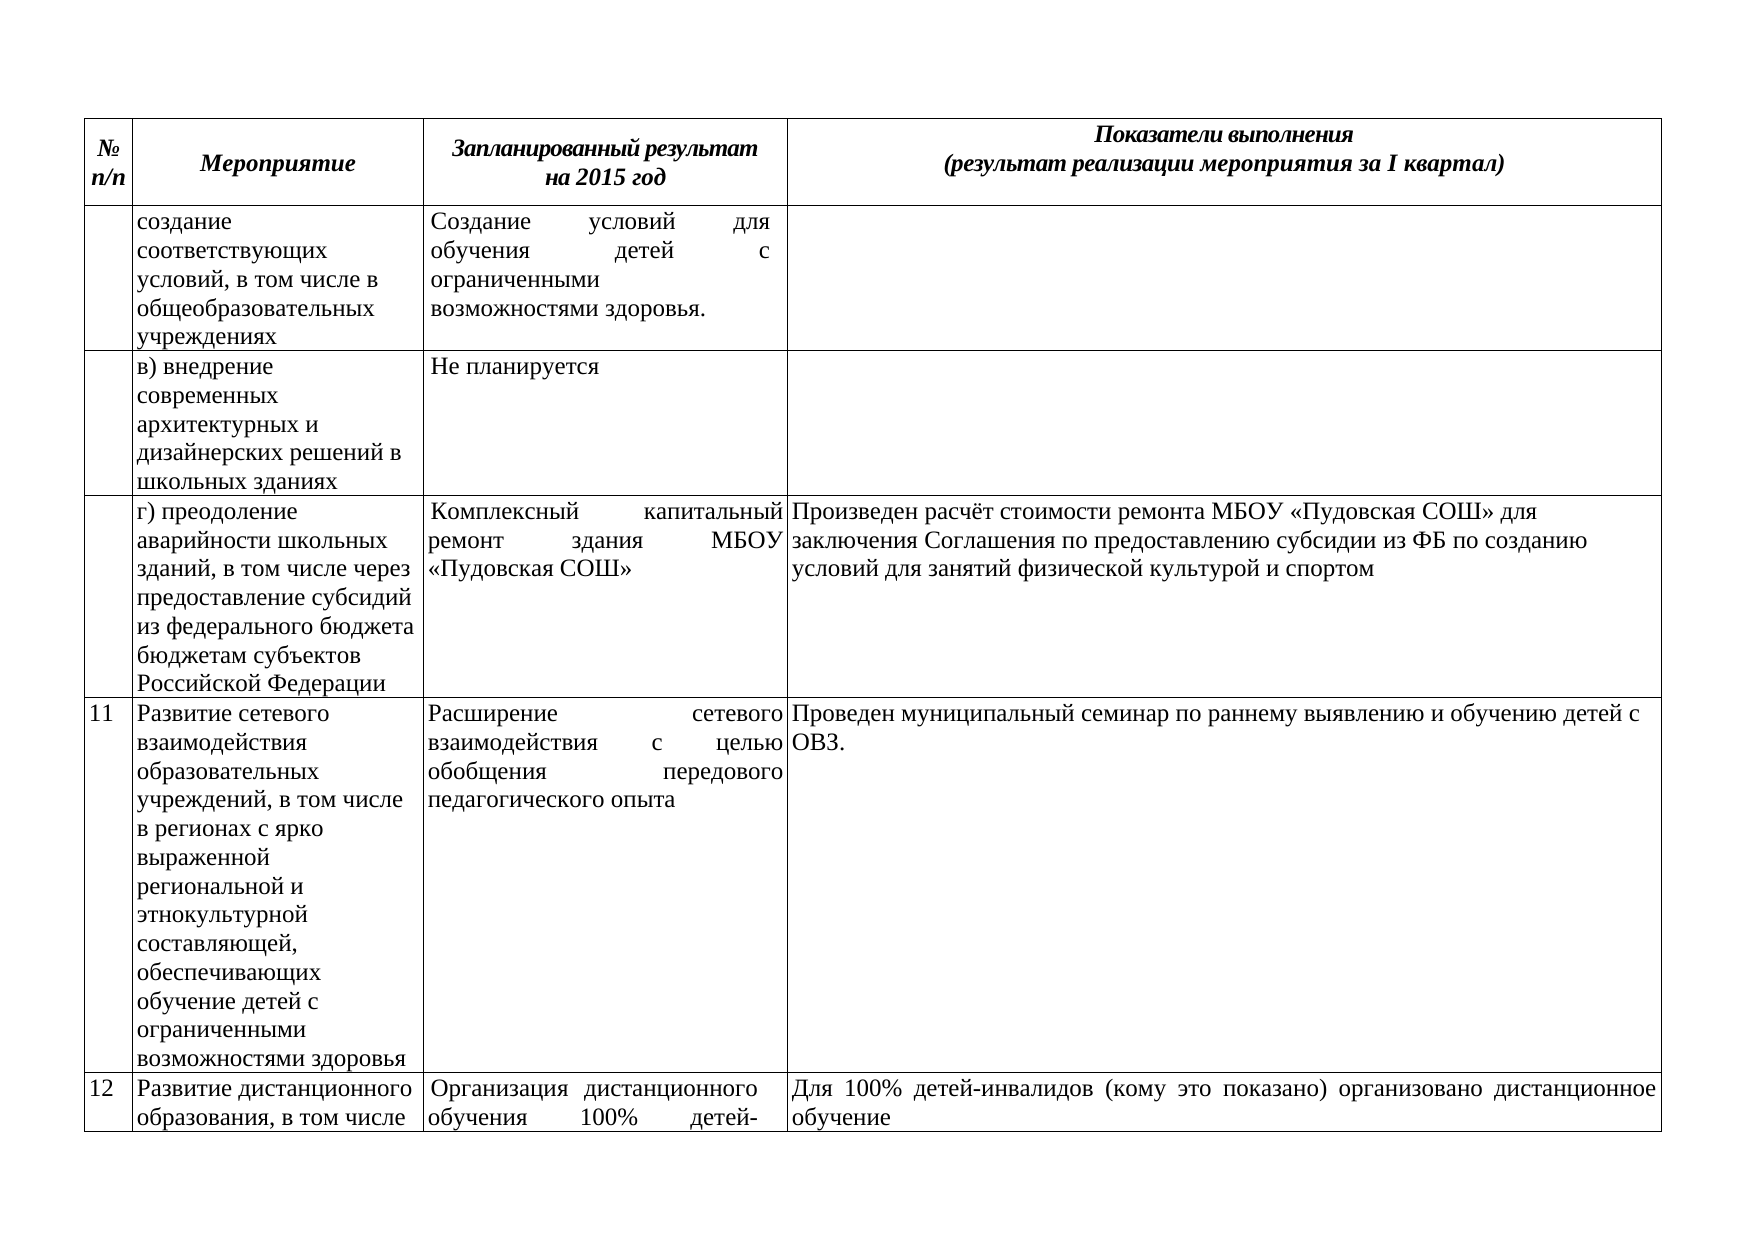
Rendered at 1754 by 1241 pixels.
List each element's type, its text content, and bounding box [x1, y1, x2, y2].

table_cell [424, 206, 787, 350]
table_cell [85, 206, 132, 350]
table_cell Комплексный капитальный ремонт здания МБОУ «Пудовская СОШ» [424, 496, 787, 697]
table_header № п/п [85, 119, 132, 205]
table_cell [788, 206, 1661, 350]
table_cell Расширение сетевого взаимодействия с целью обобщения передового педагогического опыта [424, 698, 787, 1072]
table_cell [788, 351, 1661, 495]
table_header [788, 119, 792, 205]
table_cell Произведен расчёт стоимости ремонта МБОУ «Пудовская СОШ» для заключения Соглашения по предоставлению субсидии из ФБ по созданию условий для занятий физической культурой и спортом [788, 496, 1661, 697]
table_cell в) внедрение современных архитектурных и дизайнерских решений в школьных зданиях [133, 351, 423, 495]
table_cell 11 [85, 698, 132, 1072]
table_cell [133, 1073, 423, 1131]
table_cell г) преодоление аварийности школьных зданий, в том числе через предоставление субсидий из федерального бюджета бюджетам субъектов Российской Федерации [133, 496, 423, 697]
table_cell Развитие сетевого взаимодействия образовательных учреждений, в том числе в регионах с ярко выраженной региональной и этнокультурной составляющей, обеспечивающих обучение детей с ограниченными возможностями здоровья [133, 698, 423, 1072]
table_cell 12 [85, 1073, 132, 1131]
table_cell Не планируется [424, 351, 787, 495]
table_cell Проведен муниципальный семинар по раннему выявлению и обучению детей с ОВЗ. [788, 698, 1661, 1072]
table_header Мероприятие [133, 119, 423, 205]
table_cell [85, 496, 132, 697]
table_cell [133, 206, 423, 350]
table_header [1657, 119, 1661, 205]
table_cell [788, 1073, 1661, 1131]
table_cell [85, 351, 132, 495]
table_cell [424, 1073, 787, 1131]
table_header Запланированный результат на 2015 год [424, 119, 787, 205]
